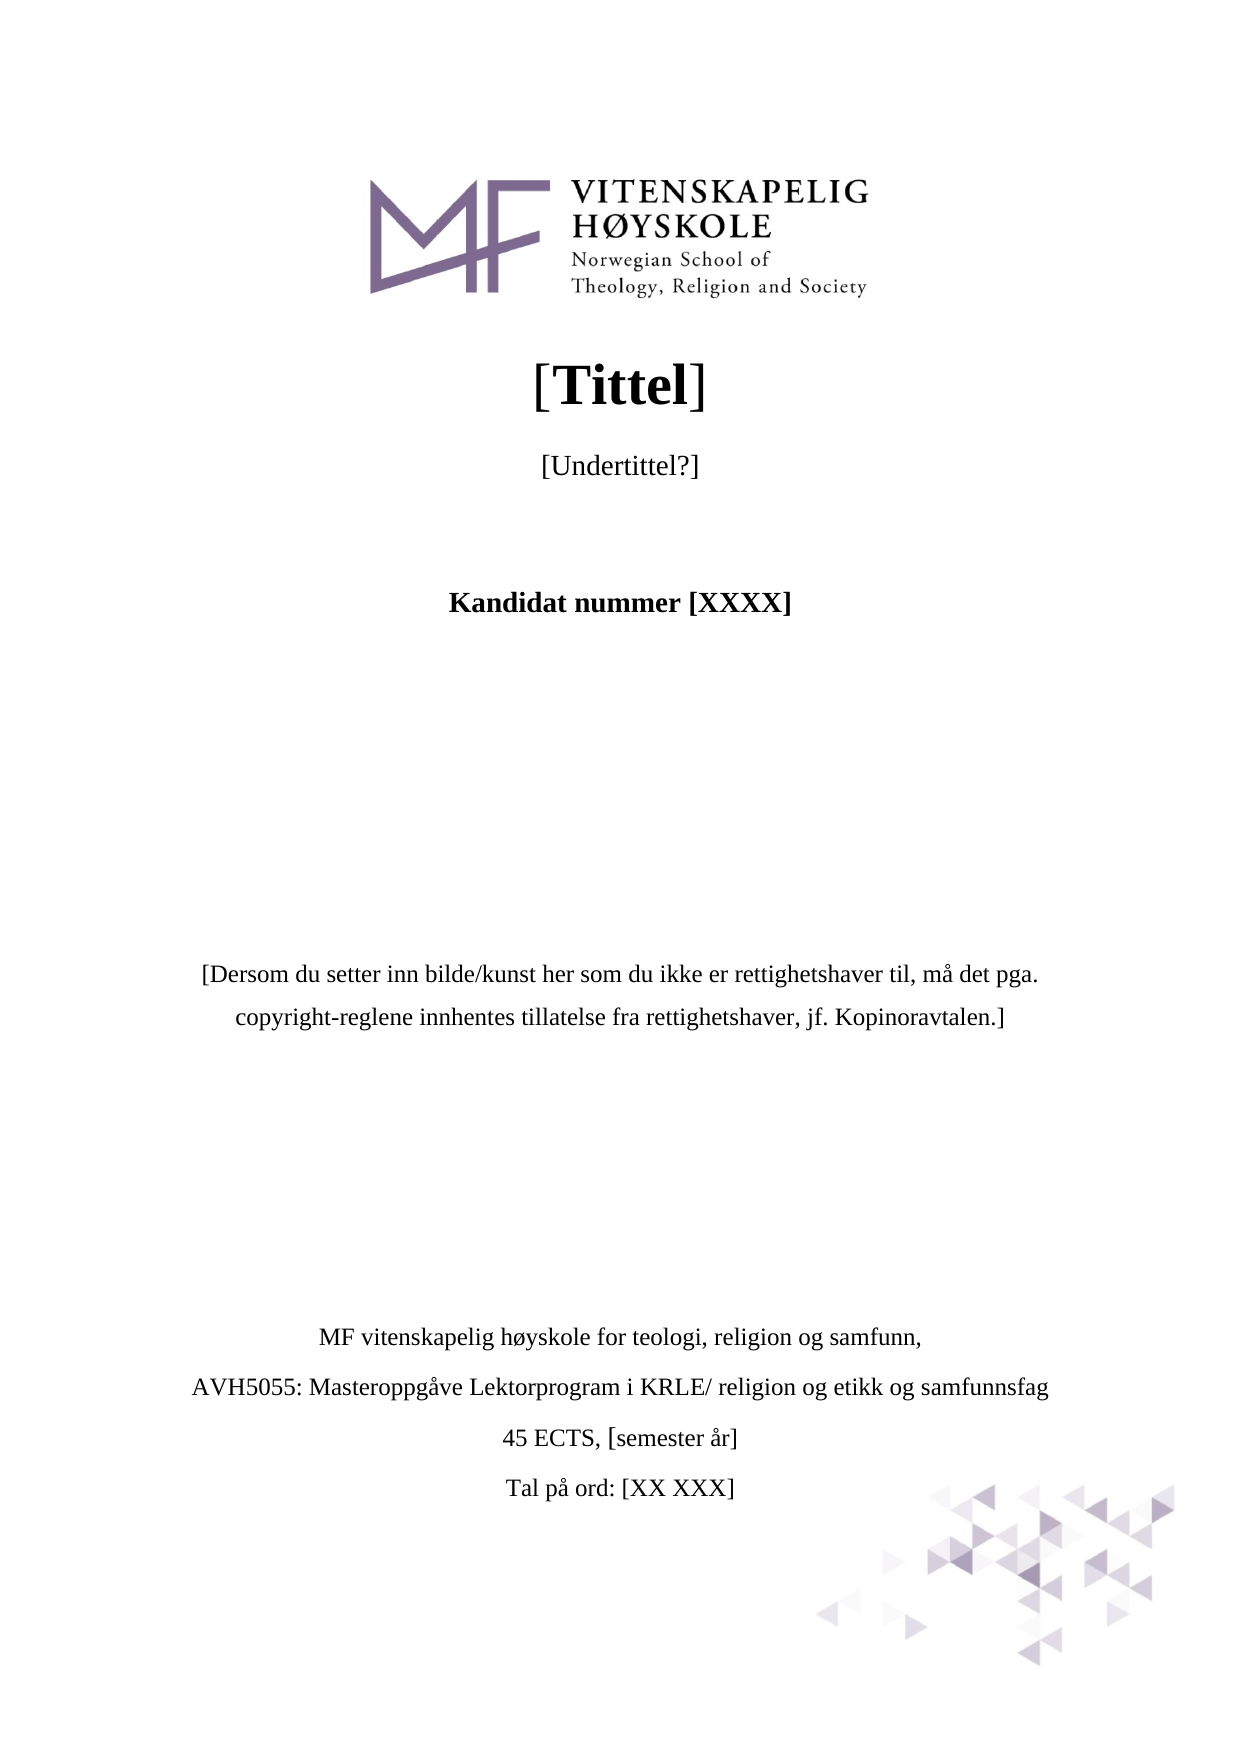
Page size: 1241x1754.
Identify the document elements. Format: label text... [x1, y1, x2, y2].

text [Tittel] [148, 350, 1093, 417]
text [Dersom du setter inn bilde/kunst her som du ikke er rettighetshaver til, må det pga. copyright-reglene innhentes tillatelse fra rettighetshaver, jf. Kopinoravtalen.] [148, 959, 1093, 1031]
text 45 ECTS, [semester år] [148, 1421, 1093, 1452]
picture [339, 147, 901, 325]
picture [764, 1425, 1238, 1730]
text Kandidat nummer [XXXX] [148, 585, 1093, 619]
text [Undertittel?] [148, 448, 1093, 481]
text Tal på ord: [XX XXX] [148, 1473, 1093, 1502]
text AVH5055: Masteroppgåve Lektorprogram i KRLE/ religion og etikk og samfunnsfag [148, 1372, 1093, 1400]
text MF vitenskapelig høyskole for teologi, religion og samfunn, [148, 1322, 1093, 1351]
